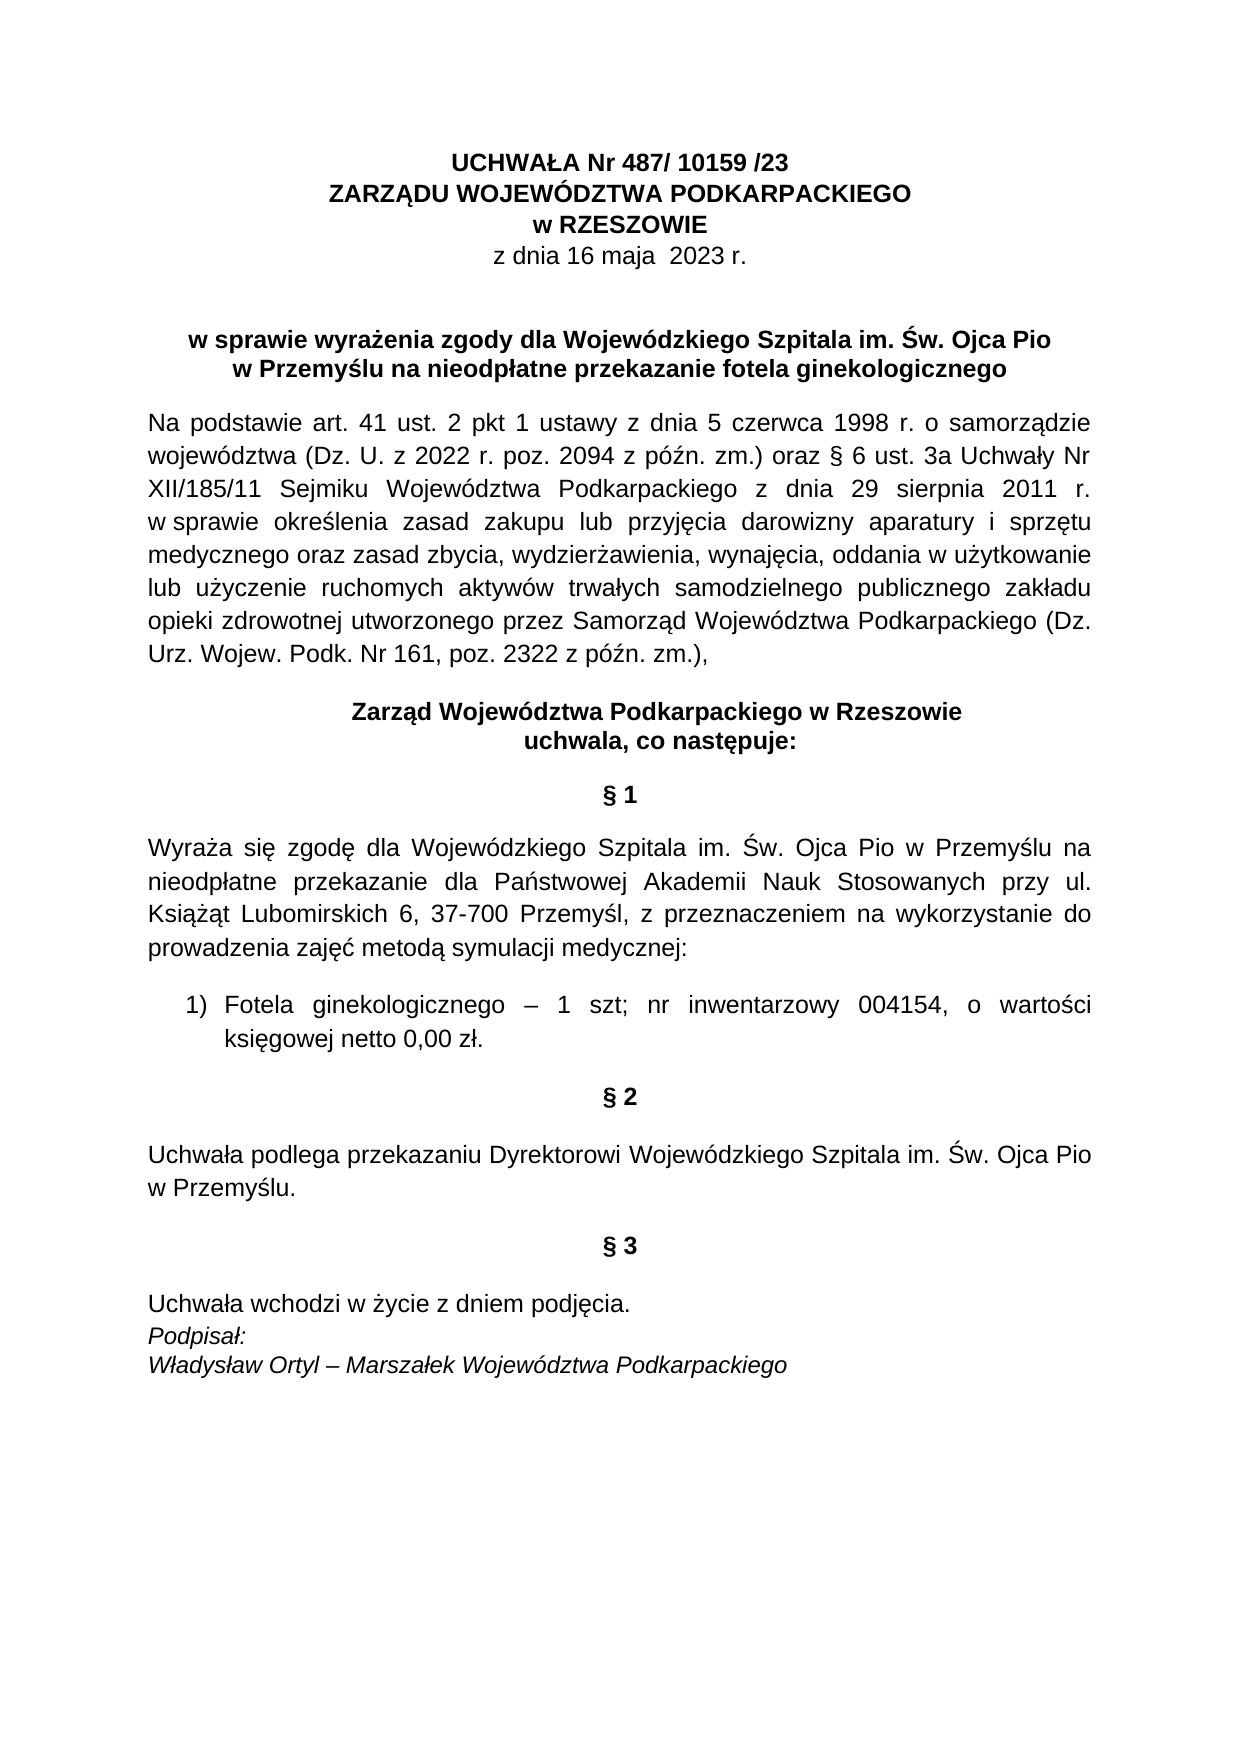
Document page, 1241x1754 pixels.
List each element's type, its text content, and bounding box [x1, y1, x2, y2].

text Wyraża się zgodę dla Wojewódzkiego Szpitala im. Św. Ojca Pio w Przemyślu na nieodpłatne przekazanie dla Państwowej Akademii Nauk Stosowanych przy ul. Książąt Lubomirskich 6, 37-700 Przemyśl, z przeznaczeniem na wykorzystanie do prowadzenia zajęć metodą symulacji medycznej: [148, 833, 1093, 961]
list Fotela ginekologicznego – 1 szt; nr inwentarzowy 004154, o wartości księgowej netto 0,00 zł. [185, 991, 1093, 1052]
text § 3 [148, 1231, 1093, 1259]
text w sprawie wyrażenia zgody dla Wojewódzkiego Szpitala im. Św. Ojca Pio w Przemyślu na nieodpłatne przekazanie fotela ginekologicznego [148, 326, 1093, 383]
text Na podstawie art. 41 ust. 2 pkt 1 ustawy z dnia 5 czerwca 1998 r. o samorządzie województwa (Dz. U. z 2022 r. poz. 2094 z późn. zm.) oraz § 6 ust. 3a Uchwały Nr XII/185/11 Sejmiku Województwa Podkarpackiego z dnia 29 sierpnia 2011 r. w sprawie określenia zasad zakupu lub przyjęcia darowizny aparatury i sprzętu medycznego oraz zasad zbycia, wydzierżawienia, wynajęcia, oddania w użytkowanie lub użyczenie ruchomych aktywów trwałych samodzielnego publicznego zakładu opieki zdrowotnej utworzonego przez Samorząd Województwa Podkarpackiego (Dz. Urz. Wojew. Podk. Nr 161, poz. 2322 z późn. zm.), [148, 408, 1093, 668]
text § 2 [148, 1082, 1093, 1110]
text uchwala, co następuje: [148, 726, 1093, 755]
text § 1 [148, 780, 1093, 808]
text Uchwała wchodzi w życie z dniem podjęcia. [148, 1289, 1093, 1317]
text Zarząd Województwa Podkarpackiego w Rzeszowie [148, 697, 1093, 726]
text Władysław Ortyl – Marszałek Województwa Podkarpackiego [148, 1351, 1093, 1379]
text Uchwała podlega przekazaniu Dyrektorowi Wojewódzkiego Szpitala im. Św. Ojca Pio w Przemyślu. [148, 1139, 1093, 1201]
text UCHWAŁA Nr 487/ 10159 /23 ZARZĄDU WOJEWÓDZTWA PODKARPACKIEGO w RZESZOWIE z dnia 16 maja 2023 r. [148, 148, 1093, 269]
text Podpisał: [148, 1322, 1093, 1349]
